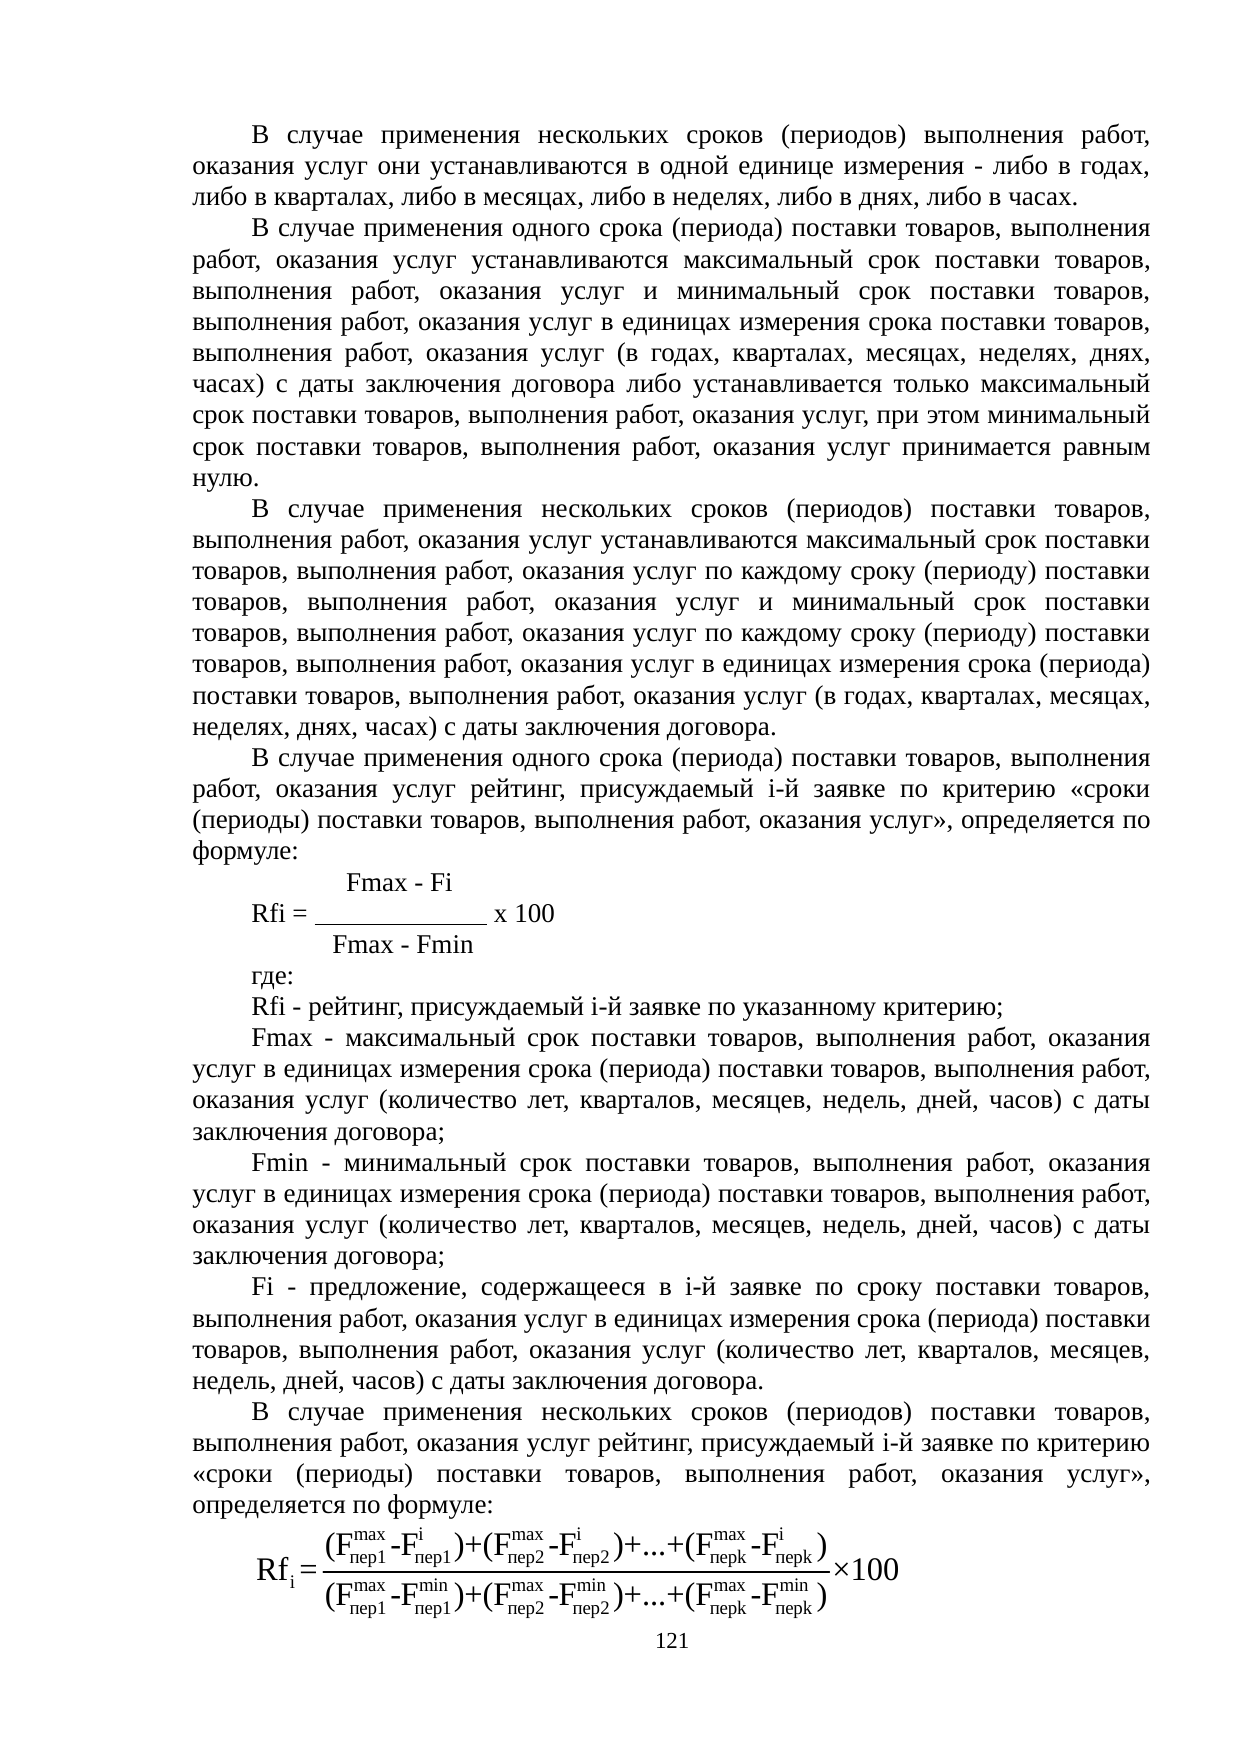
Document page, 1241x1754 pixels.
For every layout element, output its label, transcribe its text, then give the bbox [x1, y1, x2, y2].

text где: [192, 959, 1152, 990]
text Fmax - Fi [192, 866, 1152, 897]
text Fi - предложение, содержащееся в i-й заявке по сроку поставки товаров, выполнения работ, оказания услуг в единицах измерения срока (периода) поставки товаров, выполнения работ, оказания услуг (количество лет, кварталов, месяцев, недель, дней, часов) с даты заключения договора. [192, 1271, 1152, 1395]
text В случае применения нескольких сроков (периодов) выполнения работ, оказания услуг они устанавливаются в одной единице измерения - либо в годах, либо в кварталах, либо в месяцах, либо в неделях, либо в днях, либо в часах. [192, 118, 1152, 212]
text В случае применения одного срока (периода) поставки товаров, выполнения работ, оказания услуг устанавливаются максимальный срок поставки товаров, выполнения работ, оказания услуг и минимальный срок поставки товаров, выполнения работ, оказания услуг в единицах измерения срока поставки товаров, выполнения работ, оказания услуг (в годах, кварталах, месяцах, неделях, днях, часах) с даты заключения договора либо устанавливается только максимальный срок поставки товаров, выполнения работ, оказания услуг, при этом минимальный срок поставки товаров, выполнения работ, оказания услуг принимается равным нулю. [192, 212, 1152, 492]
text Fmin - минимальный срок поставки товаров, выполнения работ, оказания услуг в единицах измерения срока (периода) поставки товаров, выполнения работ, оказания услуг (количество лет, кварталов, месяцев, недель, дней, часов) с даты заключения договора; [192, 1146, 1152, 1271]
text В случае применения нескольких сроков (периодов) поставки товаров, выполнения работ, оказания услуг устанавливаются максимальный срок поставки товаров, выполнения работ, оказания услуг по каждому сроку (периоду) поставки товаров, выполнения работ, оказания услуг и минимальный срок поставки товаров, выполнения работ, оказания услуг по каждому сроку (периоду) поставки товаров, выполнения работ, оказания услуг в единицах измерения срока (периода) поставки товаров, выполнения работ, оказания услуг (в годах, кварталах, месяцах, неделях, днях, часах) с даты заключения договора. [192, 492, 1152, 741]
text Fmax - максимальный срок поставки товаров, выполнения работ, оказания услуг в единицах измерения срока (периода) поставки товаров, выполнения работ, оказания услуг (количество лет, кварталов, месяцев, недель, дней, часов) с даты заключения договора; [192, 1021, 1152, 1146]
text Rfi = x 100 [192, 897, 1152, 928]
text Rfi - рейтинг, присуждаемый i-й заявке по указанному критерию; [192, 990, 1152, 1021]
text В случае применения одного срока (периода) поставки товаров, выполнения работ, оказания услуг рейтинг, присуждаемый i-й заявке по критерию «сроки (периоды) поставки товаров, выполнения работ, оказания услуг», определяется по формуле: [192, 741, 1152, 866]
text Fmax - Fmin [192, 928, 1152, 959]
text В случае применения нескольких сроков (периодов) поставки товаров, выполнения работ, оказания услуг рейтинг, присуждаемый i-й заявке по критерию «сроки (периоды) поставки товаров, выполнения работ, оказания услуг», определяется по формуле: [192, 1395, 1152, 1520]
